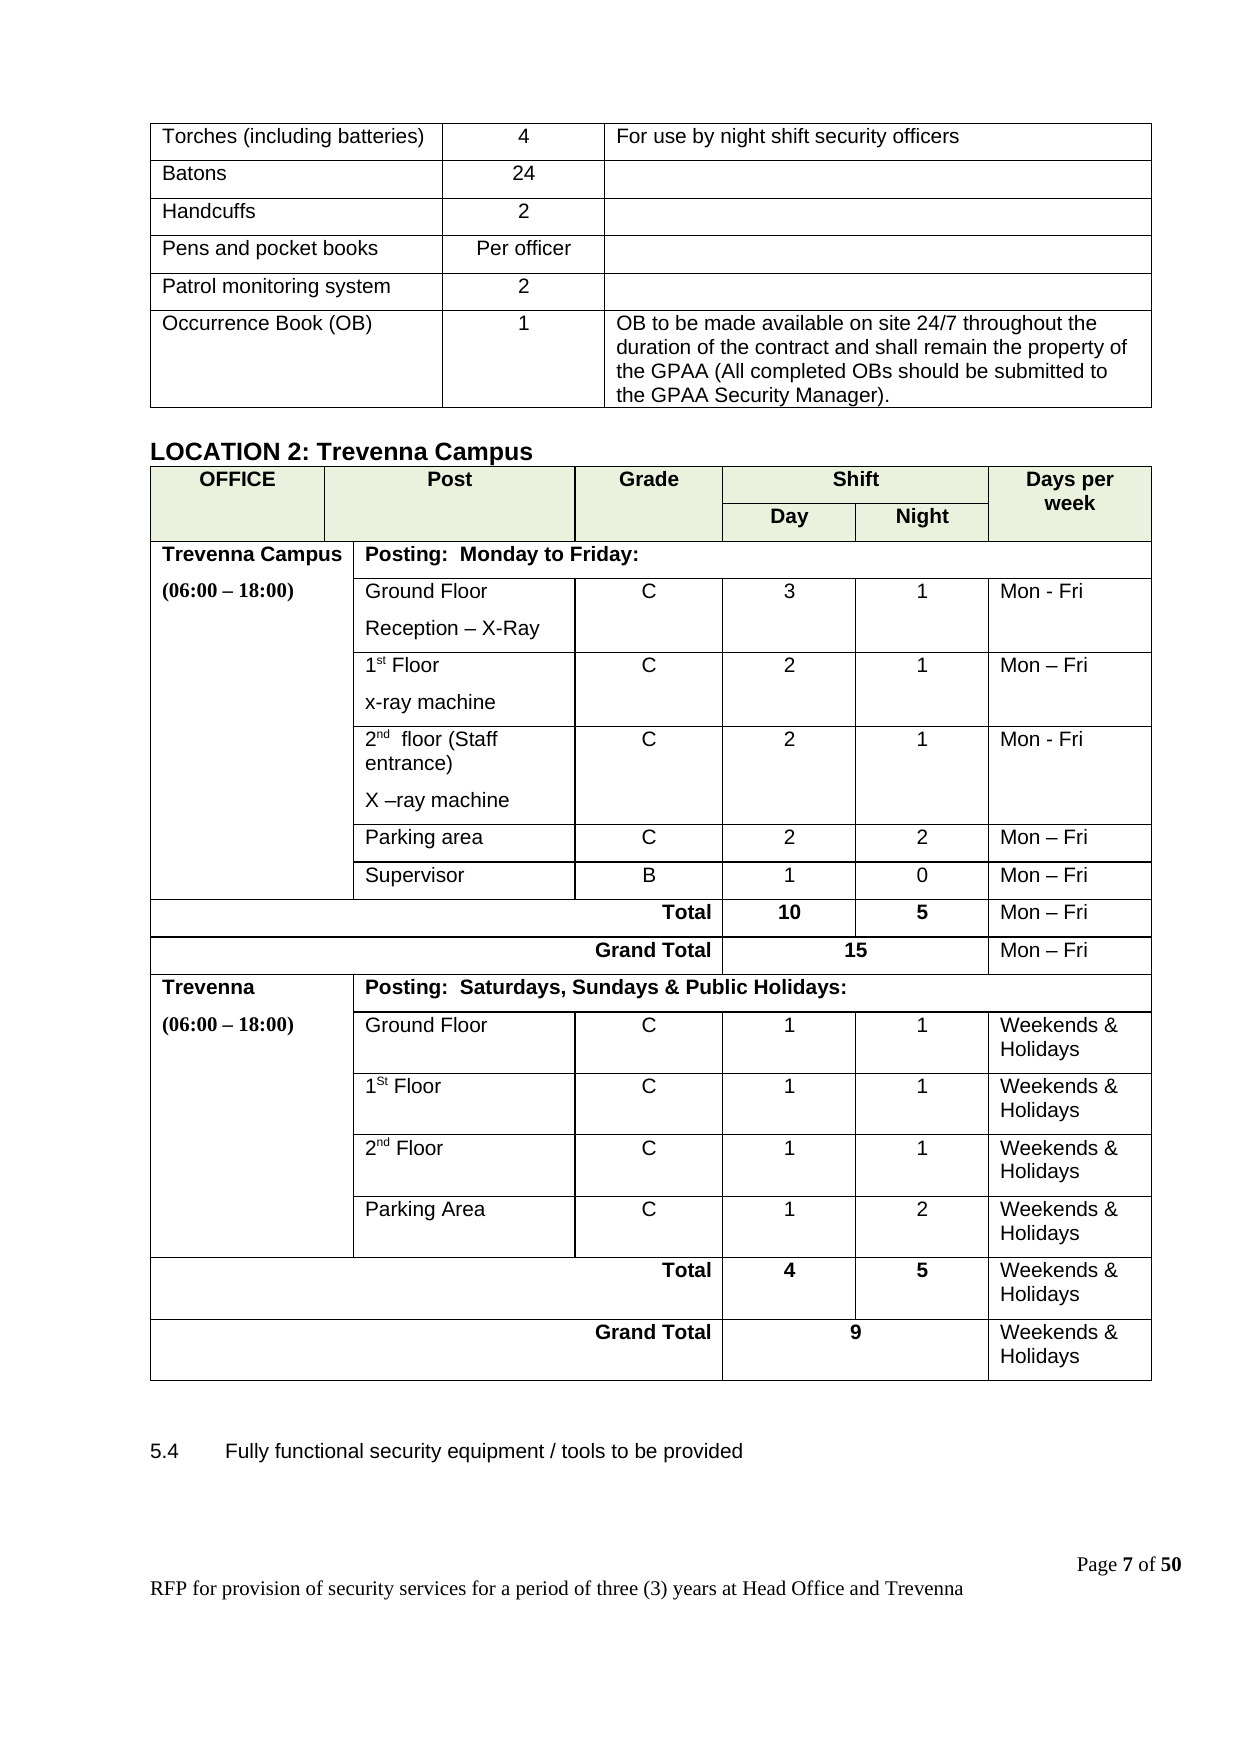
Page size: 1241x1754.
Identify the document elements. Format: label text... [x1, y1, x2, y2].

table_cell C [576, 579, 722, 652]
table_cell Posting: Monday to Friday: [354, 542, 1151, 578]
table_cell Night [856, 504, 988, 541]
table_cell Mon - Fri [989, 579, 1151, 652]
table_cell Weekends & Holidays [989, 1197, 1151, 1257]
table_cell C [576, 825, 722, 861]
table_cell [605, 236, 1151, 273]
table_cell Grand Total [151, 938, 722, 974]
table_cell Total [151, 900, 722, 936]
table_header OFFICE [151, 467, 324, 541]
table_cell 4 [723, 1258, 855, 1319]
table_cell Day [723, 504, 855, 541]
table_cell 2 [723, 825, 855, 861]
table_cell Supervisor [354, 863, 574, 899]
table_cell 2nd floor (Staff entrance) X –ray machine [354, 727, 574, 824]
table_cell Weekends & Holidays [989, 1074, 1151, 1134]
table_cell 0 [856, 863, 988, 899]
table_cell Mon – Fri [989, 863, 1151, 899]
table_cell For use by night shift security officers [605, 124, 1151, 160]
table_cell 10 [723, 900, 855, 936]
table_cell 1 [856, 653, 988, 726]
table_cell 1 [723, 1013, 855, 1073]
table_cell Occurrence Book (OB) [151, 311, 442, 407]
table_cell C [576, 653, 722, 726]
table_cell 1 [856, 1074, 988, 1134]
table_cell 2 [443, 199, 604, 235]
table_cell Mon – Fri [989, 900, 1151, 936]
table_cell Weekends & Holidays [989, 1258, 1151, 1319]
text LOCATION 2: Trevenna Campus [150, 437, 1181, 466]
table_cell 1 [723, 863, 855, 899]
table_cell 1 [856, 1013, 988, 1073]
table_cell 5 [856, 1258, 988, 1319]
table_cell Trevenna Campus (06:00 – 18:00) [151, 542, 353, 899]
table_cell 1 [723, 1197, 855, 1257]
table_header Post [325, 467, 574, 541]
table_cell [605, 161, 1151, 198]
table_cell 2 [723, 653, 855, 726]
table_header Days per week [989, 467, 1151, 541]
table_cell 24 [443, 161, 604, 198]
table_cell 1St Floor [354, 1074, 574, 1134]
table_cell 15 [723, 938, 988, 974]
table_cell Posting: Saturdays, Sundays & Public Holidays: [354, 975, 1151, 1011]
table_cell 1 [443, 311, 604, 407]
table_cell 1 [856, 727, 988, 824]
table_cell Pens and pocket books [151, 236, 442, 273]
table_cell Handcuffs [151, 199, 442, 235]
table_cell C [576, 1197, 722, 1257]
table_cell Mon – Fri [989, 825, 1151, 861]
table_cell [605, 199, 1151, 235]
table_cell Ground Floor Reception – X-Ray [354, 579, 574, 652]
table_cell C [576, 727, 722, 824]
table_cell Weekends & Holidays [989, 1013, 1151, 1073]
table_cell Mon – Fri [989, 653, 1151, 726]
table_cell 1 [723, 1135, 855, 1196]
table_cell Grand Total [151, 1320, 722, 1380]
table_cell Parking area [354, 825, 574, 861]
table_cell C [576, 1013, 722, 1073]
table_cell 1 [856, 1135, 988, 1196]
table_cell Weekends & Holidays [989, 1135, 1151, 1196]
table_cell 1 [856, 579, 988, 652]
table_cell 4 [443, 124, 604, 160]
table_cell 9 [723, 1320, 988, 1380]
table_cell Mon – Fri [989, 938, 1151, 974]
table_cell 1 [723, 1074, 855, 1134]
table_header Shift [723, 467, 988, 503]
table_cell Weekends & Holidays [989, 1320, 1151, 1380]
table_cell 1st Floor x-ray machine [354, 653, 574, 726]
table_cell Per officer [443, 236, 604, 273]
table_header Grade [576, 467, 722, 541]
table_cell 2 [723, 727, 855, 824]
list Fully functional security equipment / tools to be provided [150, 1439, 1181, 1463]
table_cell Total [151, 1258, 722, 1319]
table_cell 2 [856, 825, 988, 861]
table_cell OB to be made available on site 24/7 throughout the duration of the contract and shall remain the property of the GPAA (All completed OBs should be submitted to the GPAA Security Manager). [605, 311, 1151, 407]
table_cell 2 [856, 1197, 988, 1257]
table_cell C [576, 1074, 722, 1134]
table_cell 5 [856, 900, 988, 936]
table_cell Patrol monitoring system [151, 274, 442, 310]
table_cell Batons [151, 161, 442, 198]
table_cell Trevenna (06:00 – 18:00) [151, 975, 353, 1257]
table_cell [605, 274, 1151, 310]
table_cell Torches (including batteries) [151, 124, 442, 160]
table_cell Ground Floor [354, 1013, 574, 1073]
table_cell Parking Area [354, 1197, 574, 1257]
table_cell 2 [443, 274, 604, 310]
table_cell C [576, 1135, 722, 1196]
table_cell B [576, 863, 722, 899]
table_cell 3 [723, 579, 855, 652]
table_cell Mon - Fri [989, 727, 1151, 824]
table_cell 2nd Floor [354, 1135, 574, 1196]
